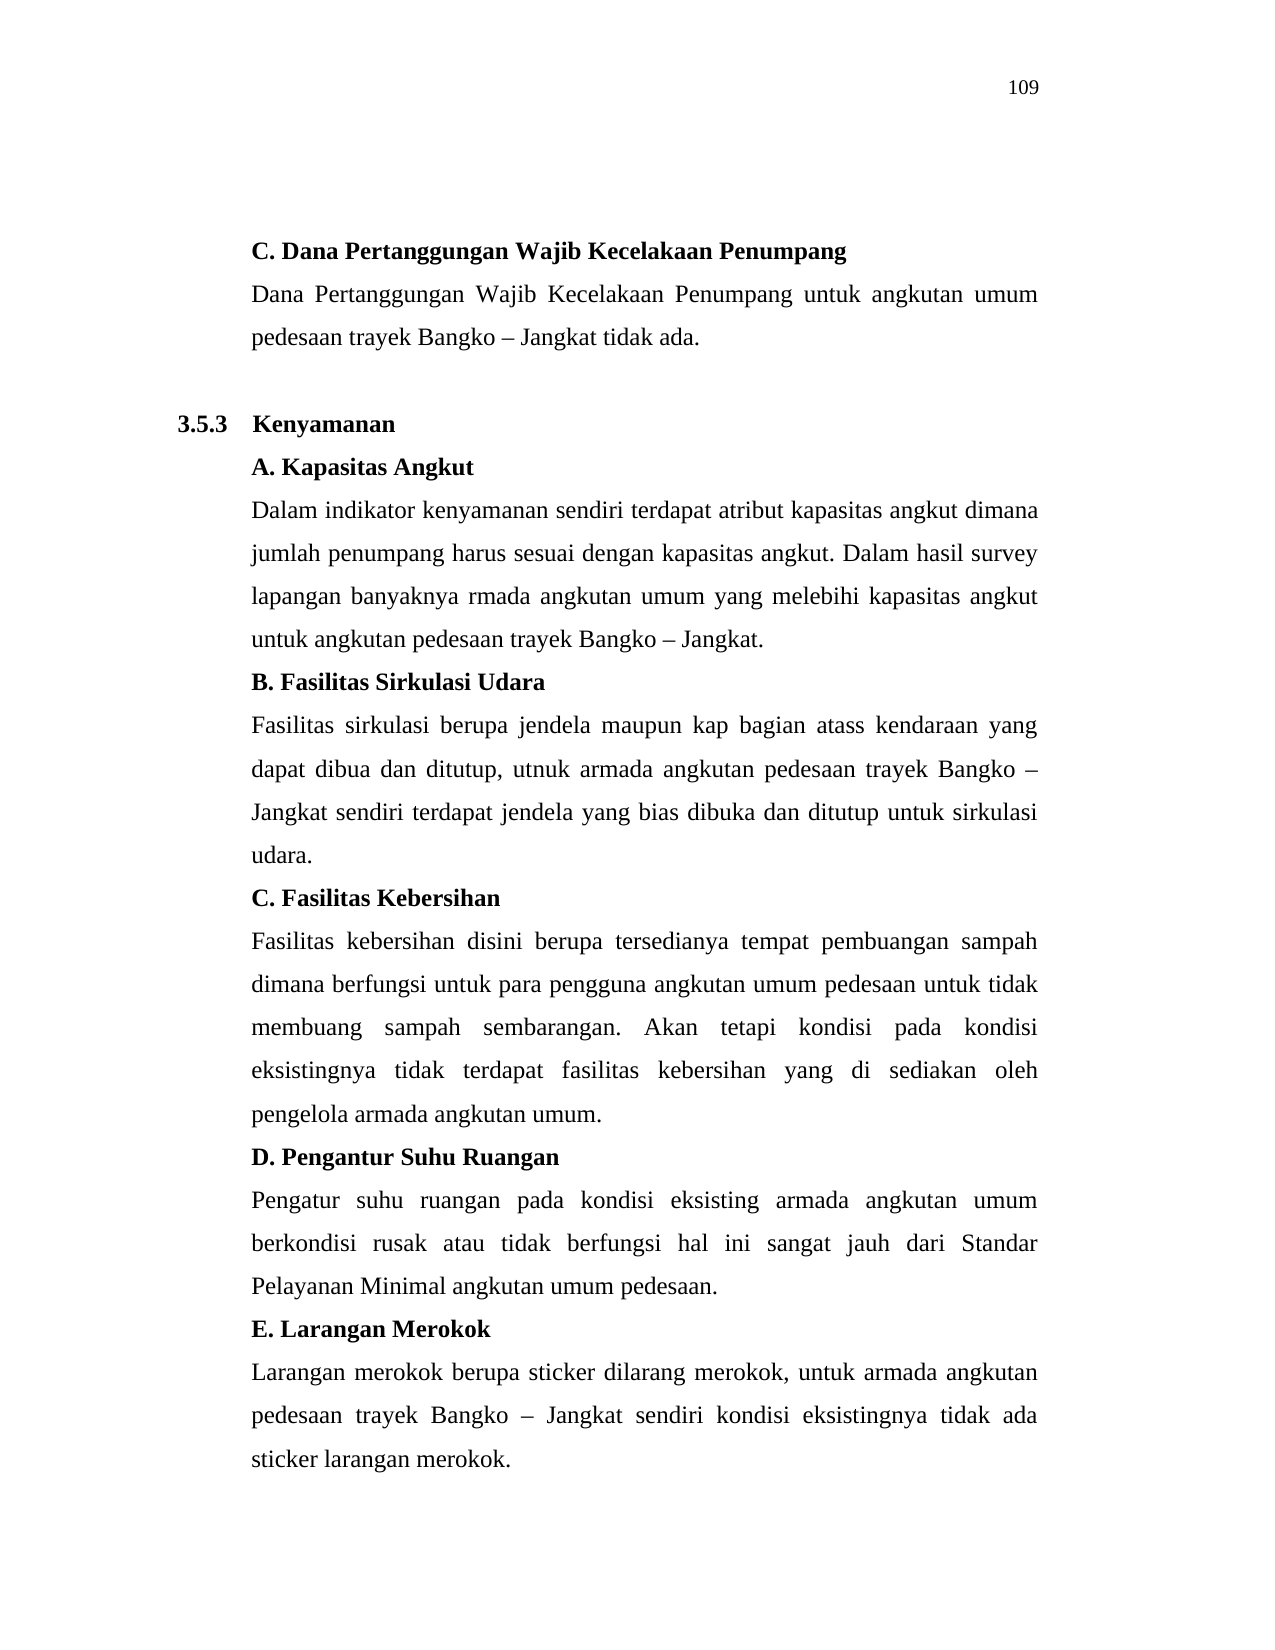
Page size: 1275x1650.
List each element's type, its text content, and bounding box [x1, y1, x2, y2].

list Larangan merokok berupa sticker dilarang merokok, untuk armada angkutan pedesaan trayek Bangko – Jangkat sendiri kondisi eksistingnya tidak ada sticker larangan merokok. [251, 1357, 1039, 1472]
text Dalam indikator kenyamanan sendiri terdapat atribut kapasitas angkut dimana jumlah penumpang harus sesuai dengan kapasitas angkut. Dalam hasil survey lapangan banyaknya rmada angkutan umum yang melebihi kapasitas angkut untuk angkutan pedesaan trayek Bangko – Jangkat. [251, 495, 1039, 653]
text E. Larangan Merokok [251, 1314, 1039, 1343]
text 3.5.3 Kenyamanan [177, 409, 1039, 437]
text Pengatur suhu ruangan pada kondisi eksisting armada angkutan umum berkondisi rusak atau tidak berfungsi hal ini sangat jauh dari Standar Pelayanan Minimal angkutan umum pedesaan. [251, 1185, 1039, 1300]
text Dana Pertanggungan Wajib Kecelakaan Penumpang untuk angkutan umum pedesaan trayek Bangko – Jangkat tidak ada. [251, 279, 1039, 351]
text C. Dana Pertanggungan Wajib Kecelakaan Penumpang [251, 236, 1039, 265]
text C. Fasilitas Kebersihan [251, 883, 1039, 912]
text D. Pengantur Suhu Ruangan [251, 1142, 1039, 1171]
text Fasilitas sirkulasi berupa jendela maupun kap bagian atass kendaraan yang dapat dibua dan ditutup, utnuk armada angkutan pedesaan trayek Bangko – Jangkat sendiri terdapat jendela yang bias dibuka dan ditutup untuk sirkulasi udara. [251, 711, 1039, 869]
text Fasilitas kebersihan disini berupa tersedianya tempat pembuangan sampah dimana berfungsi untuk para pengguna angkutan umum pedesaan untuk tidak membuang sampah sembarangan. Akan tetapi kondisi pada kondisi eksistingnya tidak terdapat fasilitas kebersihan yang di sediakan oleh pengelola armada angkutan umum. [251, 926, 1039, 1127]
text B. Fasilitas Sirkulasi Udara [251, 667, 1039, 696]
text A. Kapasitas Angkut [251, 452, 1039, 481]
